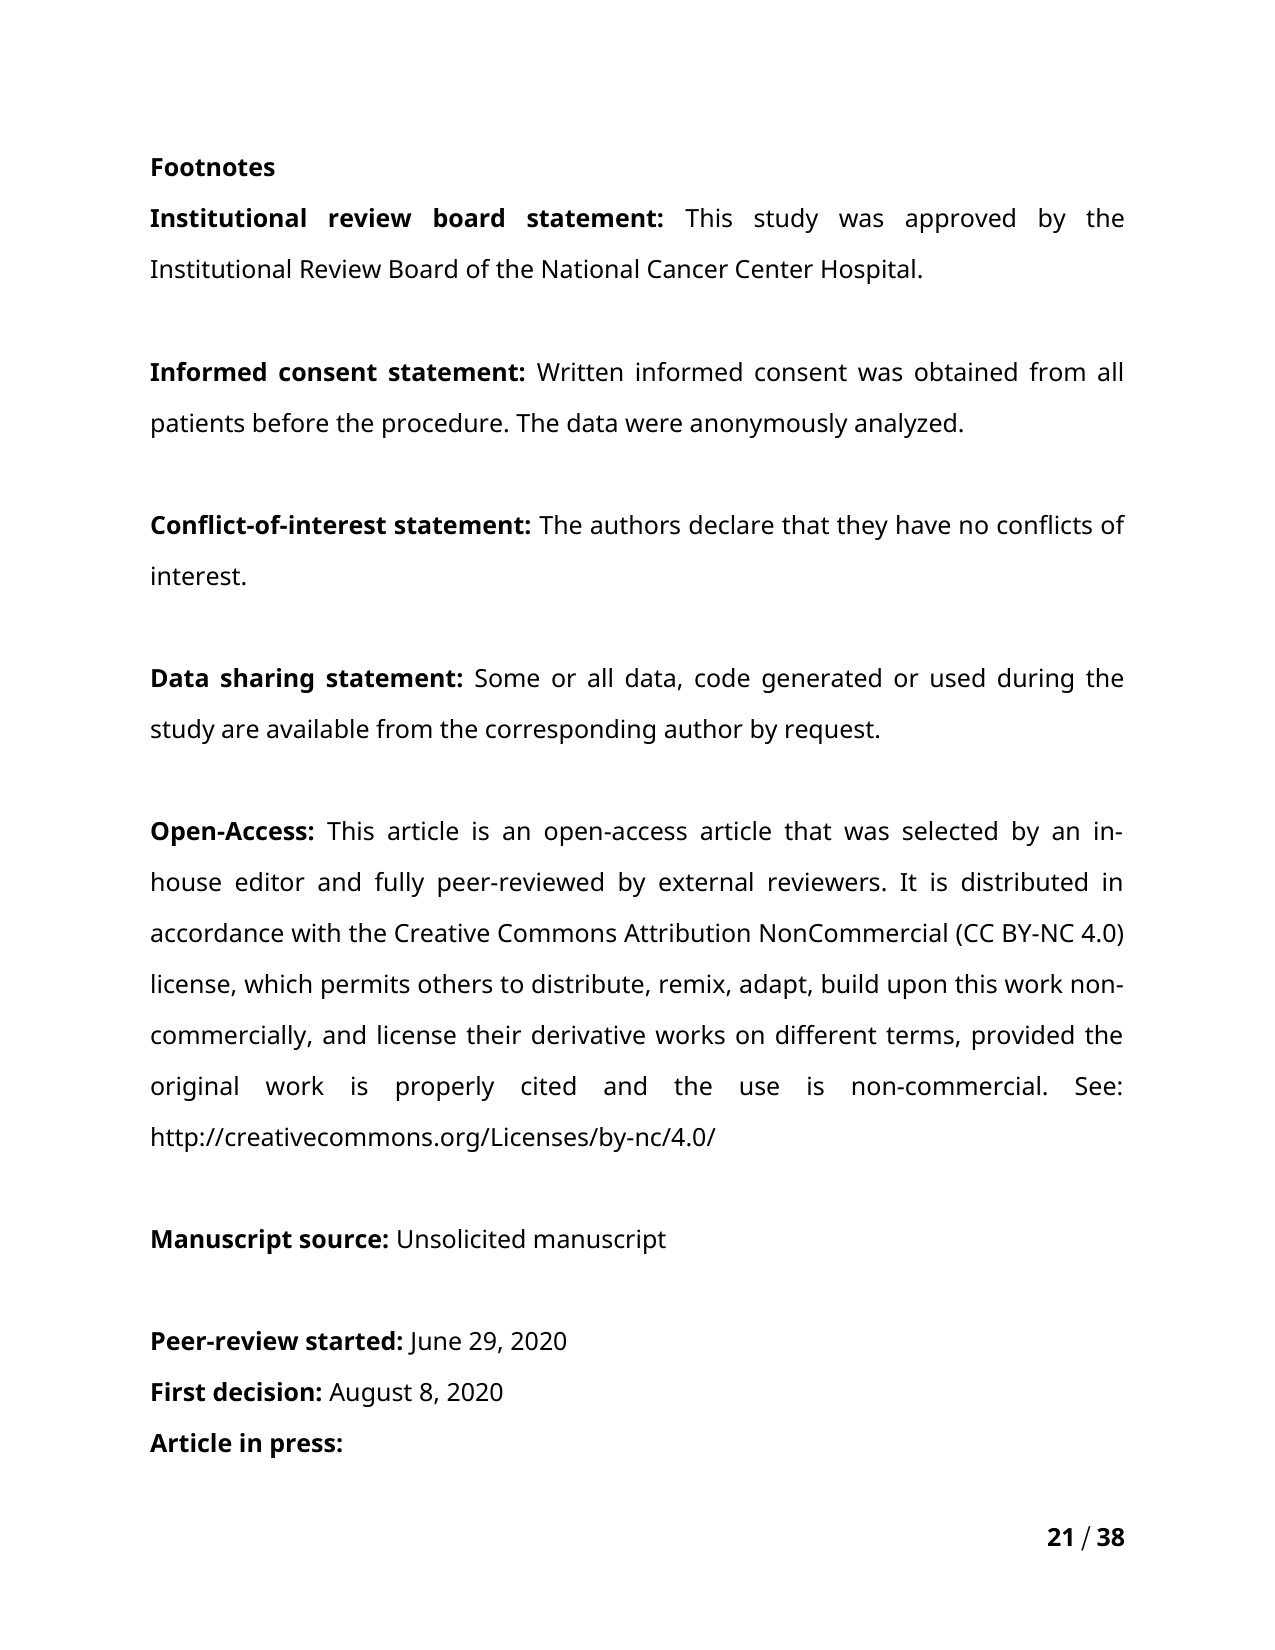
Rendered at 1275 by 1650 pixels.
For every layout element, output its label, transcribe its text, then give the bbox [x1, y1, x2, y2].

text Data sharing statement: Some or all data, code generated or used during the study are available from the corresponding author by request. [150, 660, 1125, 746]
text Footnotes [150, 150, 1125, 184]
text Informed consent statement: Written informed consent was obtained from all patients before the procedure. The data were anonymously analyzed. [150, 354, 1125, 439]
text Article in press: [150, 1426, 1125, 1460]
text Peer-review started: June 29, 2020 [150, 1324, 1125, 1358]
text Open-Access: This article is an open-access article that was selected by an in-house editor and fully peer-reviewed by external reviewers. It is distributed in accordance with the Creative Commons Attribution NonCommercial (CC BY-NC 4.0) license, which permits others to distribute, remix, adapt, build upon this work non-commercially, and license their derivative works on different terms, provided the original work is properly cited and the use is non-commercial. See: http://creativecommons.org/Licenses/by-nc/4.0/ [150, 813, 1125, 1154]
text Manuscript source: Unsolicited manuscript [150, 1222, 1125, 1256]
text Conflict-of-interest statement: The authors declare that they have no conflicts of interest. [150, 507, 1125, 592]
text Institutional review board statement: This study was approved by the Institutional Review Board of the National Cancer Center Hospital. [150, 201, 1125, 286]
text First decision: August 8, 2020 [150, 1375, 1125, 1409]
